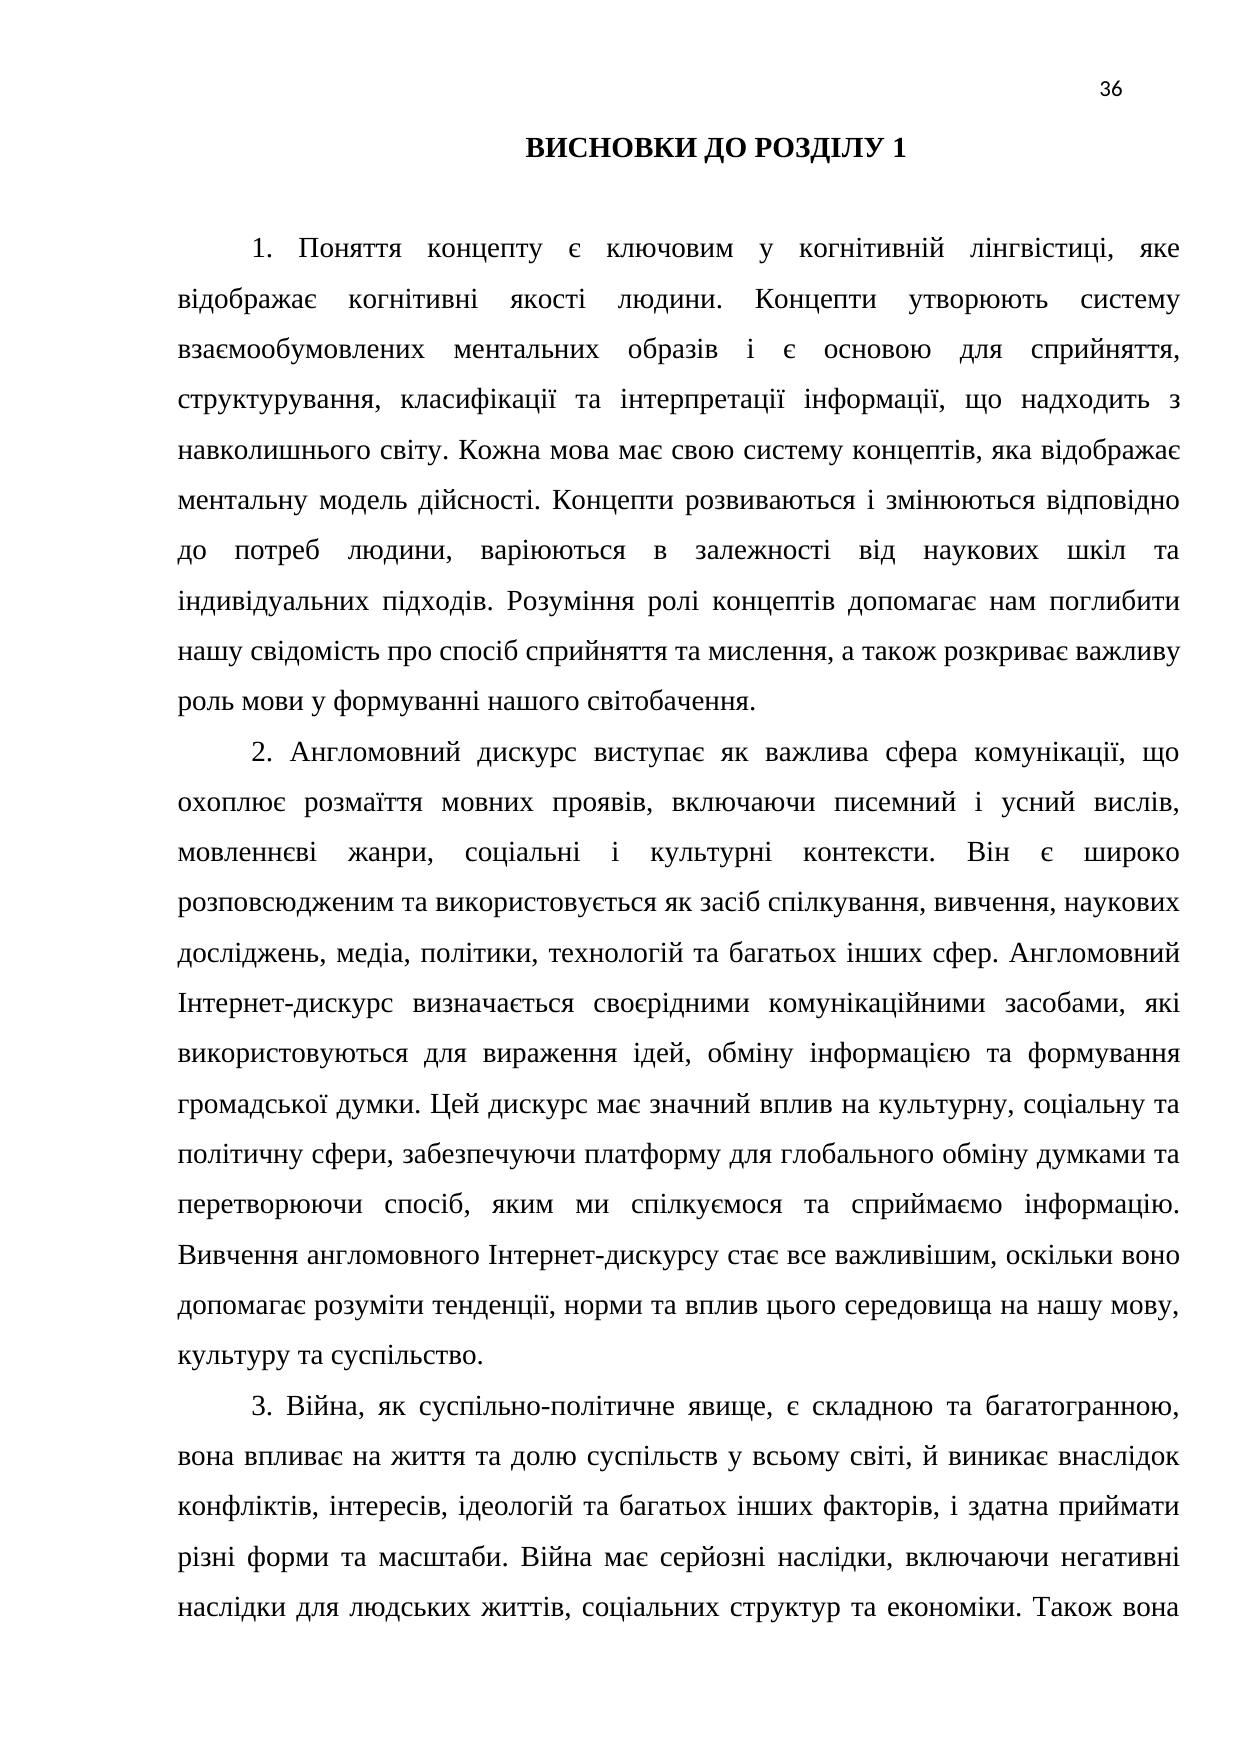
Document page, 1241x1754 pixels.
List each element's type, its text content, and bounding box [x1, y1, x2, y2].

text 2. Англомовний дискурс виступає як важлива сфера комунікації, що охоплює розмаїття мовних проявів, включаючи писемний і усний вислів, мовленнєві жанри, соціальні і культурні контексти. Він є широко розповсюдженим та використовується як засіб спілкування, вивчення, наукових досліджень, медіа, політики, технологій та багатьох інших сфер. Англомовний Інтернет-дискурс визначається своєрідними комунікаційними засобами, які використовуються для вираження ідей, обміну інформацією та формування громадської думки. Цей дискурс має значний вплив на культурну, соціальну та політичну сфери, забезпечуючи платформу для глобального обміну думками та перетворюючи спосіб, яким ми спілкуємося та сприймаємо інформацію. Вивчення англомовного Інтернет-дискурсу стає все важливішим, оскільки воно допомагає розуміти тенденції, норми та вплив цього середовища на нашу мову, культуру та суспільство. [177, 734, 1181, 1371]
text 1. Поняття концепту є ключовим у когнітивній лінгвістиці, яке відображає когнітивні якості людини. Концепти утворюють систему взаємообумовлених ментальних образів і є основою для сприйняття, структурування, класифікації та інтерпретації інформації, що надходить з навколишнього світу. Кожна мова має свою систему концептів, яка відображає ментальну модель дійсності. Концепти розвиваються і змінюються відповідно до потреб людини, варіюються в залежності від наукових шкіл та індивідуальних підходів. Розуміння ролі концептів допомагає нам поглибити нашу свідомість про спосіб сприйняття та мислення, а також розкриває важливу роль мови у формуванні нашого світобачення. [177, 231, 1181, 717]
subtitle ВИСНОВКИ ДО РОЗДІЛУ 1 [177, 130, 1181, 163]
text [177, 1388, 1181, 1622]
